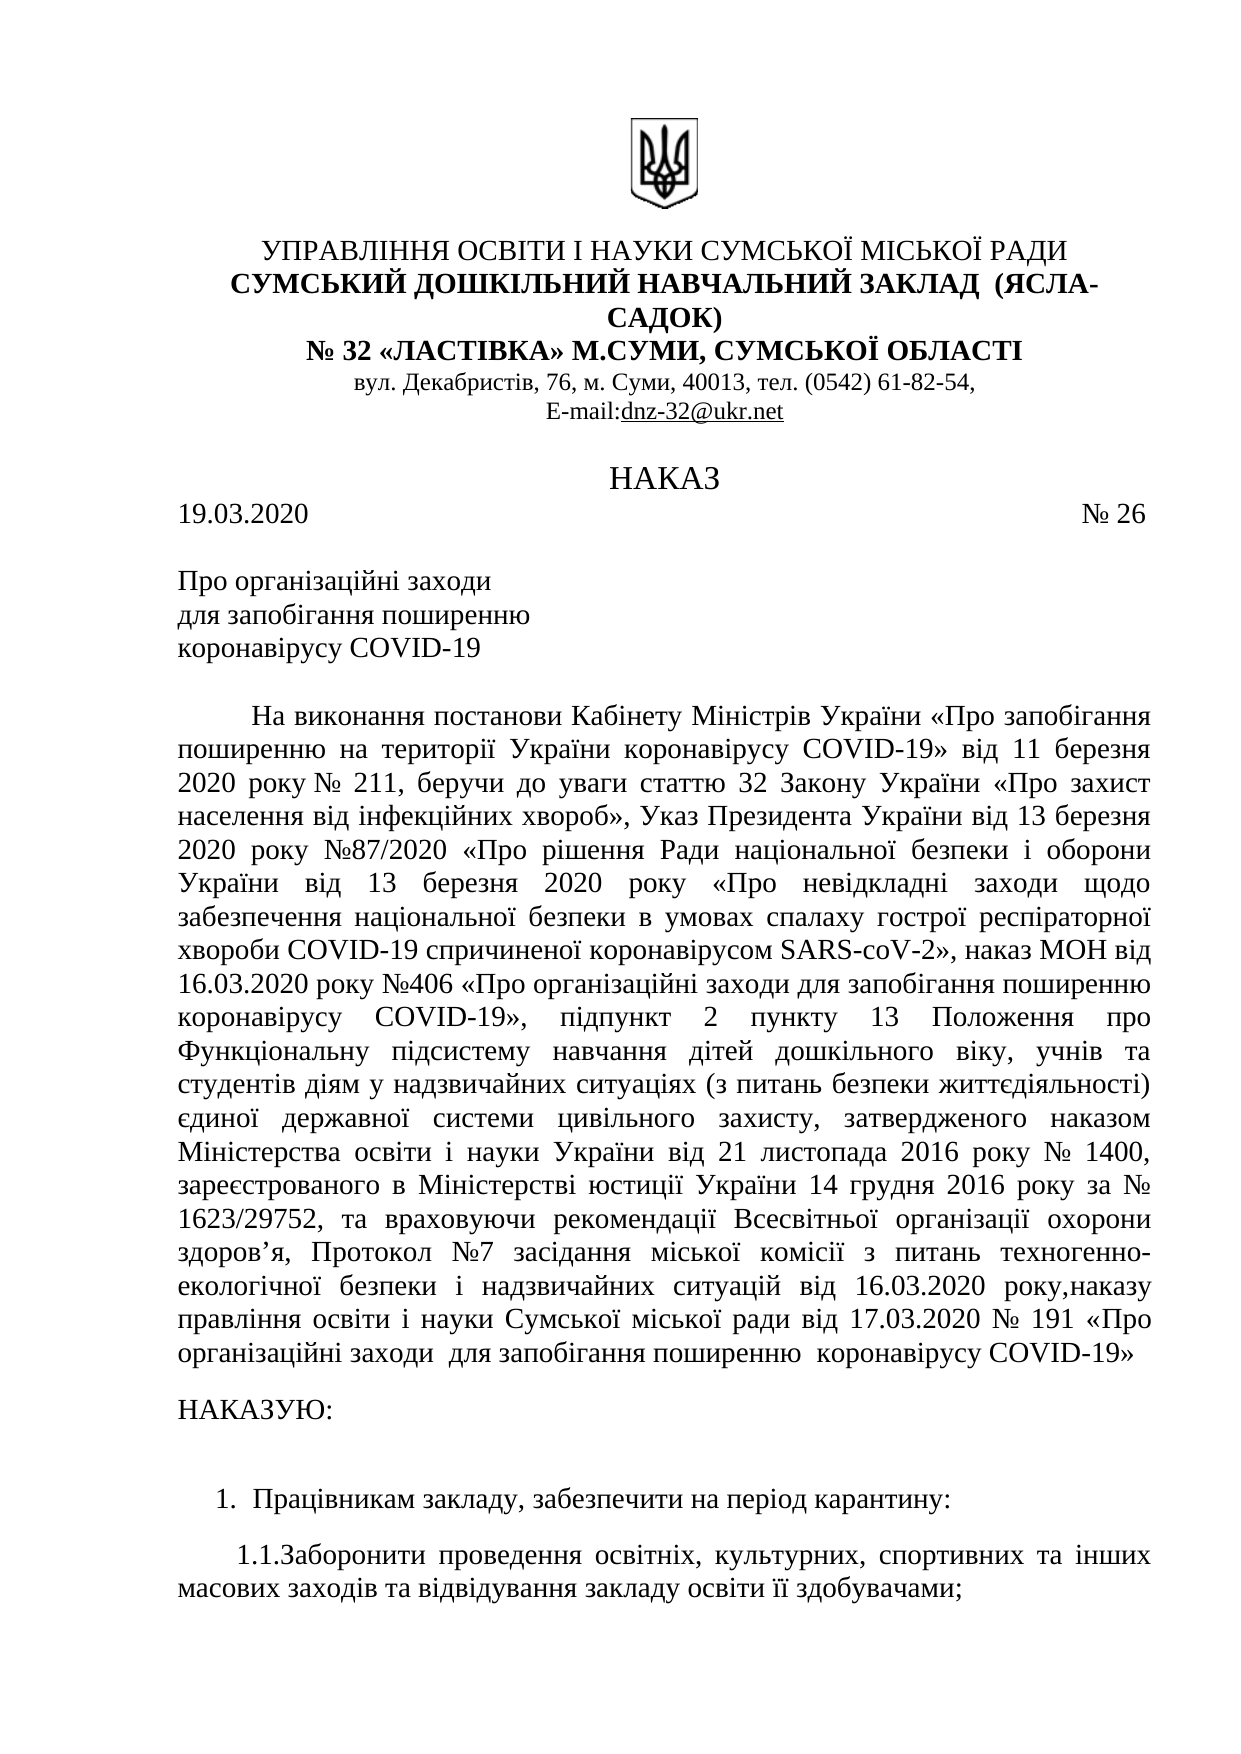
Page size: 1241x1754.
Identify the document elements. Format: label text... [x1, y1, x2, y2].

text СУМСЬКИЙ ДОШКІЛЬНИЙ НАВЧАЛЬНИЙ ЗАКЛАД (ЯСЛА-САДОК) [177, 266, 1152, 333]
text для запобігання поширенню [177, 597, 1152, 631]
text Е-mail:dnz-32@ukr.net [177, 396, 1152, 424]
subtitle УПРАВЛІННЯ ОСВІТИ І НАУКИ СУМСЬКОЇ МІСЬКОЇ РАДИ [177, 233, 1152, 266]
text № 32 «ЛАСТІВКА» М.СУМИ, СУМСЬКОЇ ОБЛАСТІ [177, 333, 1152, 367]
text НАКАЗ [177, 458, 1152, 496]
text 1.1.Заборонити проведення освітніх, культурних, спортивних та інших масових заходів та відвідування закладу освіти її здобувачами; [177, 1537, 1152, 1604]
picture [630, 118, 698, 209]
list Працівникам закладу, забезпечити на період карантину: [215, 1481, 1152, 1515]
text Про організаційні заходи [177, 563, 1152, 597]
text НАКАЗУЮ: [177, 1392, 1152, 1426]
text 19.03.2020 № 26 [177, 496, 1152, 530]
text коронавірусу COVID-19 [177, 631, 1152, 664]
text вул. Декабристів, 76, м. Суми, 40013, тел. (0542) 61-82-54, [177, 367, 1152, 396]
text На виконання постанови Кабінету Міністрів України «Про запобігання поширенню на території України коронавірусу COVID-19» від 11 березня 2020 року № 211, беручи до уваги статтю 32 Закону України «Про захист населення від інфекційних хвороб», Указ Президента України від 13 березня 2020 року №87/2020 «Про рішення Ради національної безпеки і оборони України від 13 березня 2020 року «Про невідкладні заходи щодо забезпечення національної безпеки в умовах спалаху гострої респіраторної хвороби COVID-19 спричиненої коронавірусом SARS-coV-2», наказ МОН від 16.03.2020 року №406 «Про організаційні заходи для запобігання поширенню коронавірусу COVID-19», підпункт 2 пункту 13 Положення про Функціональну підсистему навчання дітей дошкільного віку, учнів та студентів діям у надзвичайних ситуаціях (з питань безпеки життєдіяльності) єдиної державної системи цивільного захисту, затвердженого наказом Міністерства освіти і науки України від 21 листопада 2016 року № 1400, зареєстрованого в Міністерстві юстиції України 14 грудня 2016 року за № 1623/29752, та враховуючи рекомендації Всесвітньої організації охорони здоров’я, Протокол №7 засідання міської комісії з питань техногенно-екологічної безпеки і надзвичайних ситуацій від 16.03.2020 року,наказу правління освіти і науки Сумської міської ради від 17.03.2020 № 191 «Про організаційні заходи для запобігання поширенню коронавірусу COVID-19» [177, 698, 1152, 1368]
